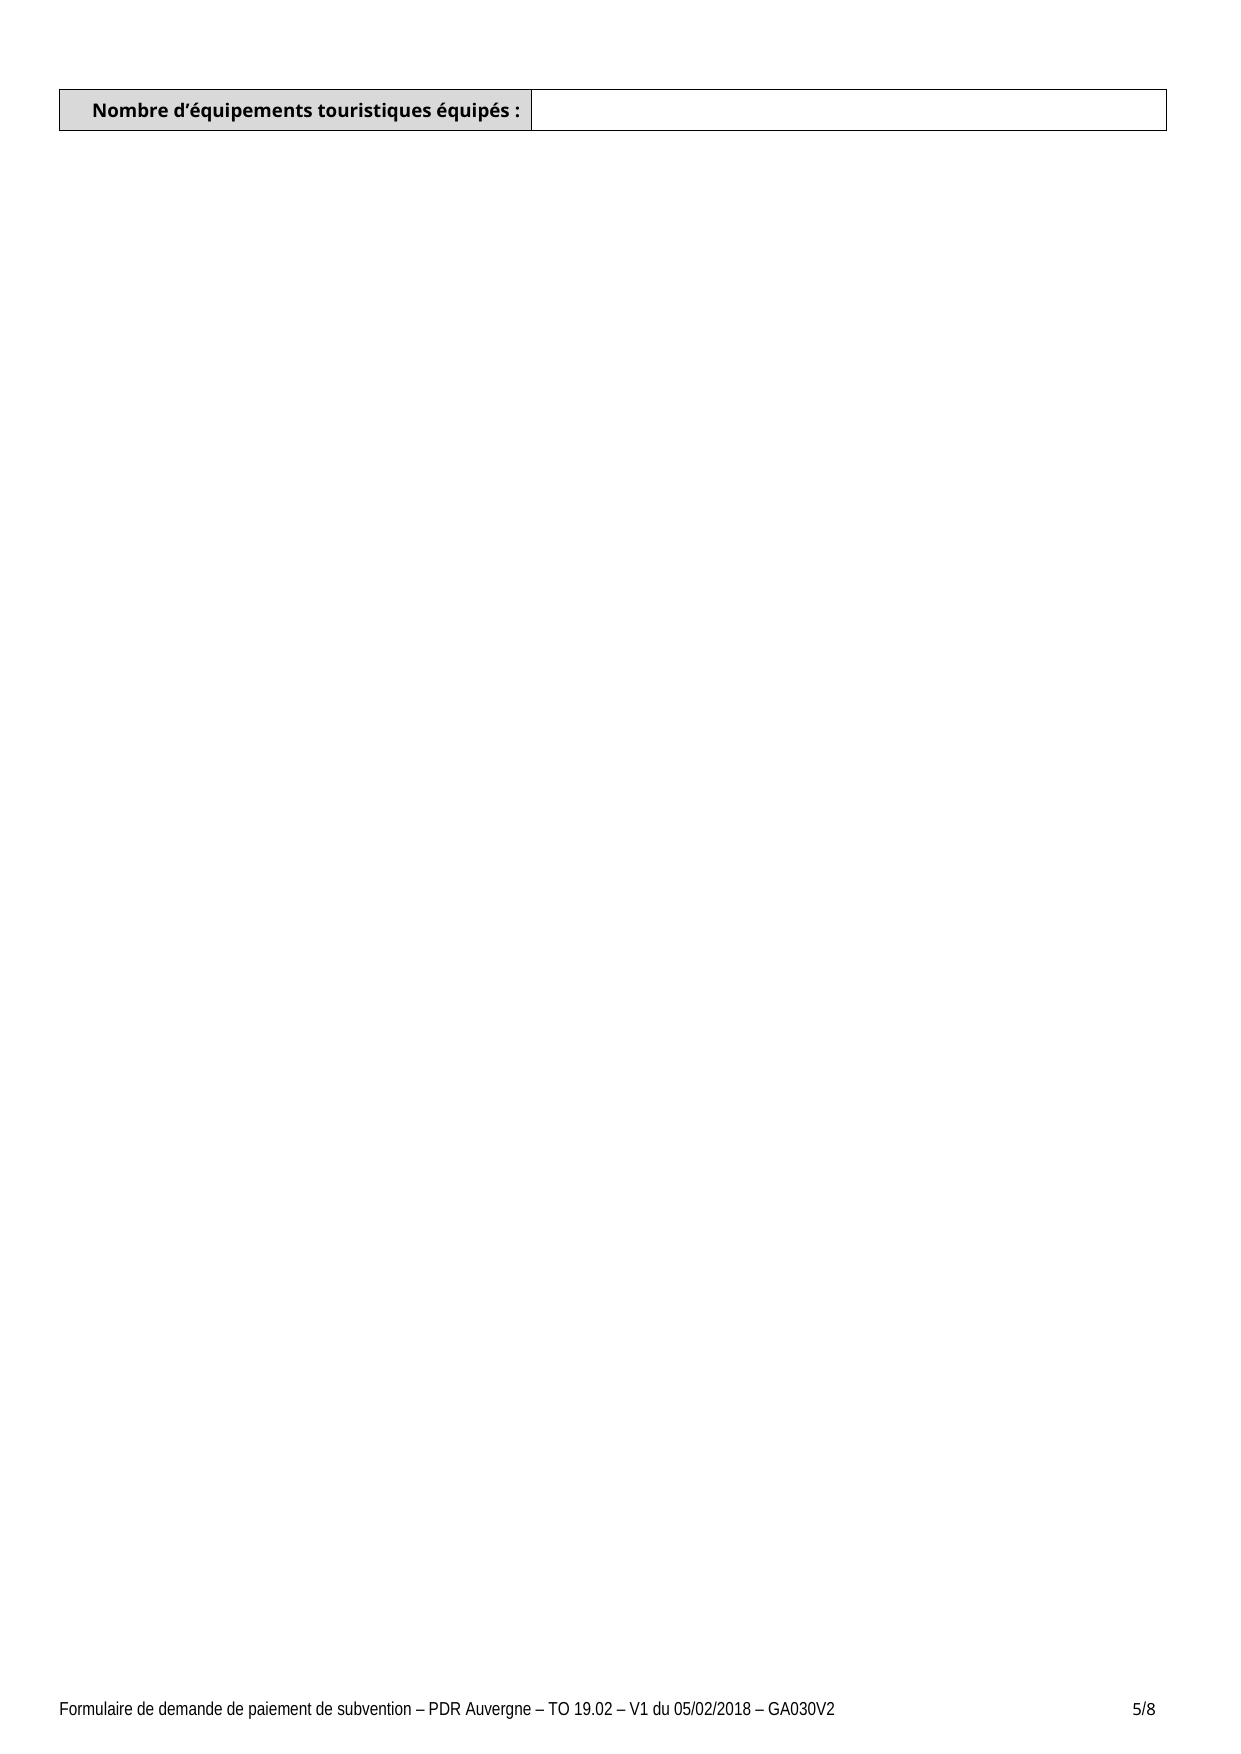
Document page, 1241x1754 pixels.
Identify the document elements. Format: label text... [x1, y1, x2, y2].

table_cell Nombre d’équipements touristiques équipés : [60, 90, 531, 130]
table_cell [532, 90, 1166, 130]
